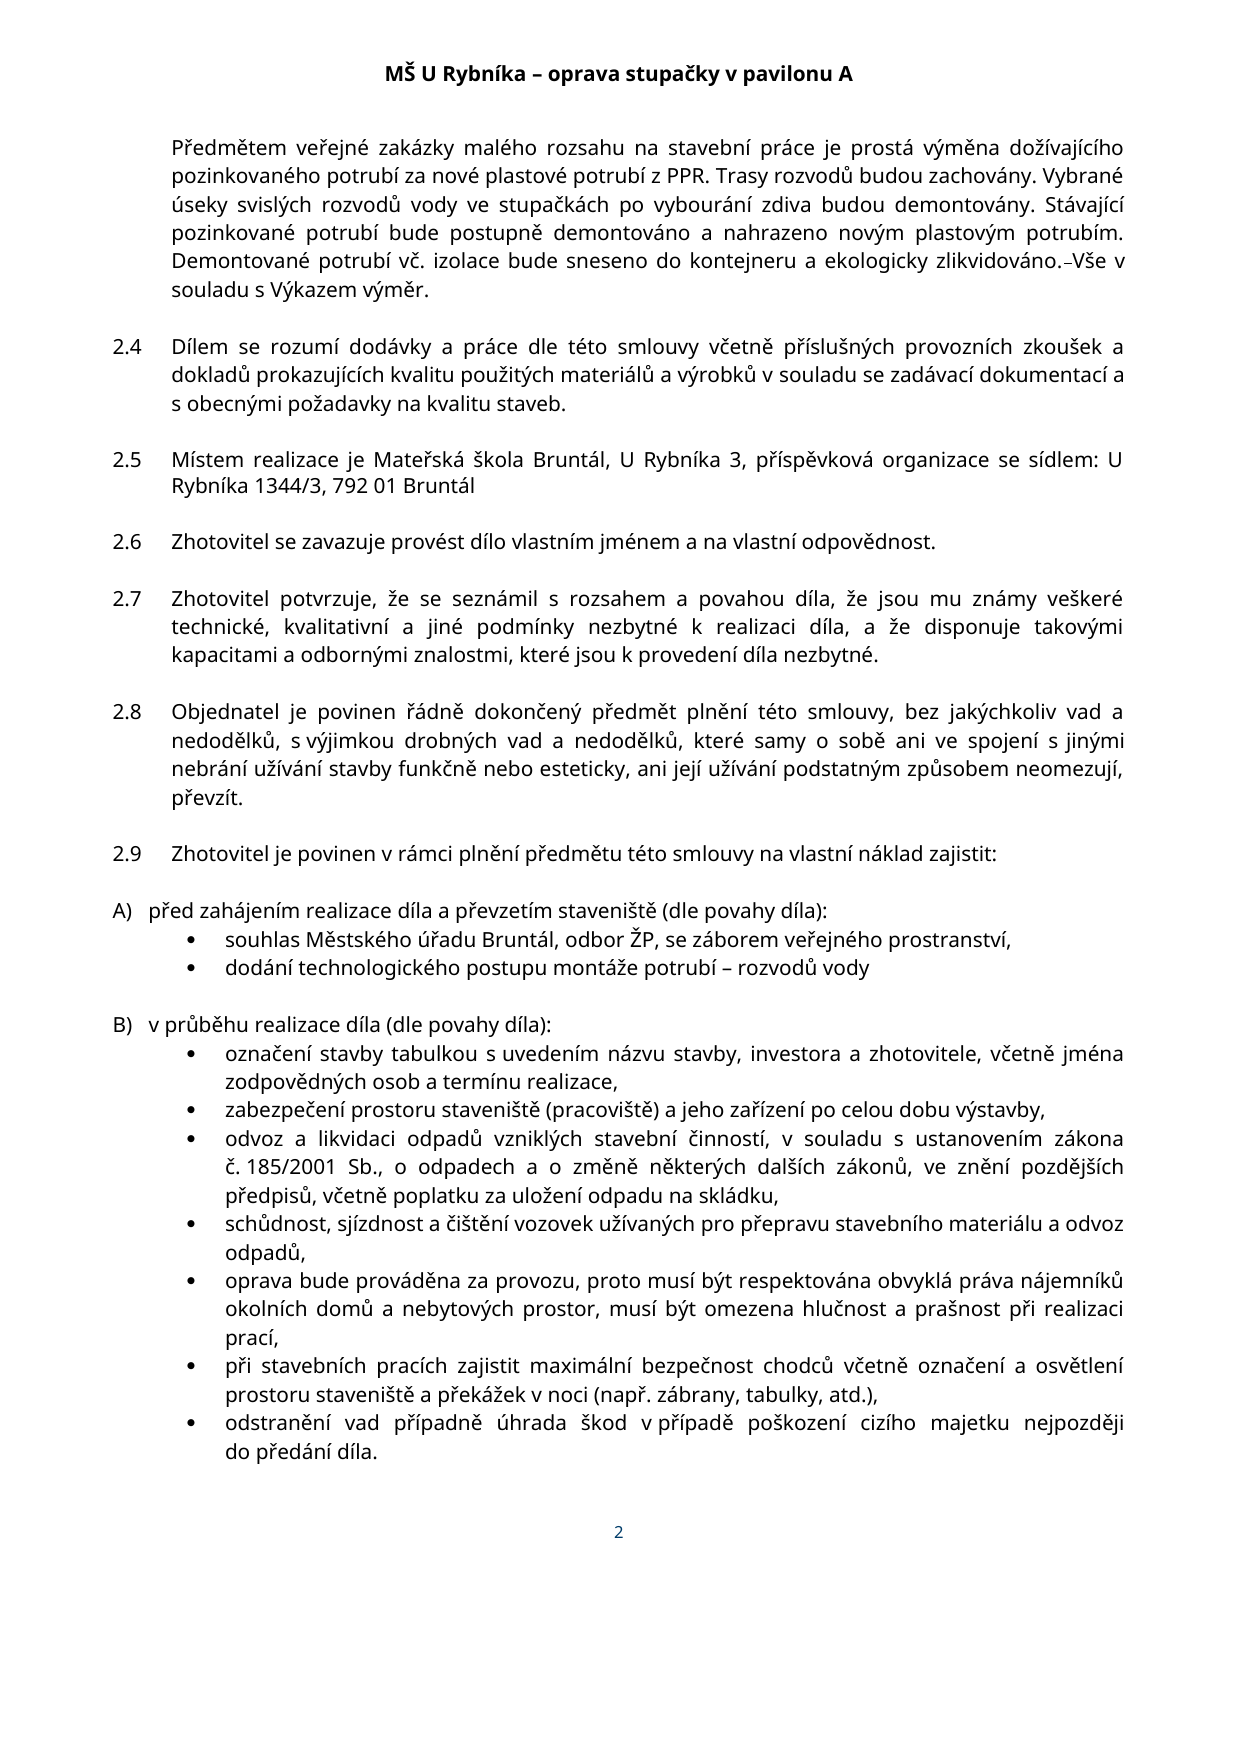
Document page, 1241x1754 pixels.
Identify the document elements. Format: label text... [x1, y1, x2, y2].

text 2.5 Místem realizace je Mateřská škola Bruntál, U Rybníka 3, příspěvková organizace se sídlem: U Rybníka 1344/3, 792 01 Bruntál [112, 446, 1125, 500]
text 2.9 Zhotovitel je povinen v rámci plnění předmětu této smlouvy na vlastní náklad zajistit: [112, 839, 1125, 868]
list odvoz a likvidaci odpadů vzniklých stavební činností, v souladu s ustanovením zákona č. 185/2001 Sb., o odpadech a o změně některých dalších zákonů, ve znění pozdějších předpisů, včetně poplatku za uložení odpadu na skládku, [187, 1124, 1125, 1209]
list odstranění vad případně úhrada škod v případě poškození cizího majetku nejpozději do předání díla. [187, 1408, 1125, 1465]
list při stavebních pracích zajistit maximální bezpečnost chodců včetně označení a osvětlení prostoru staveniště a překážek v noci (např. zábrany, tabulky, atd.), [187, 1351, 1125, 1408]
text 2.6 Zhotovitel se zavazuje provést dílo vlastním jménem a na vlastní odpovědnost. [112, 527, 1125, 555]
list zabezpečení prostoru staveniště (pracoviště) a jeho zařízení po celou dobu výstavby, [187, 1096, 1125, 1124]
list souhlas Městského úřadu Bruntál, odbor ŽP, se záborem veřejného prostranství, [187, 925, 1125, 953]
text Předmětem veřejné zakázky malého rozsahu na stavební práce je prostá výměna dožívajícího pozinkovaného potrubí za nové plastové potrubí z PPR. Trasy rozvodů budou zachovány. Vybrané úseky svislých rozvodů vody ve stupačkách po vybourání zdiva budou demontovány. Stávající pozinkované potrubí bude postupně demontováno a nahrazeno novým plastovým potrubím. Demontované potrubí vč. izolace bude sneseno do kontejneru a ekologicky zlikvidováno. Vše v souladu s Výkazem výměr. [171, 133, 1125, 303]
text 2.7 Zhotovitel potvrzuje, že se seznámil s rozsahem a povahou díla, že jsou mu známy veškeré technické, kvalitativní a jiné podmínky nezbytné k realizaci díla, a že disponuje takovými kapacitami a odbornými znalostmi, které jsou k provedení díla nezbytné. [112, 584, 1125, 669]
text 2.4 Dílem se rozumí dodávky a práce dle této smlouvy včetně příslušných provozních zkoušek a dokladů prokazujících kvalitu použitých materiálů a výrobků v souladu se zadávací dokumentací a s obecnými požadavky na kvalitu staveb. [112, 332, 1125, 417]
text B) v průběhu realizace díla (dle povahy díla): [112, 1010, 1125, 1039]
text 2.8 Objednatel je povinen řádně dokončený předmět plnění této smlouvy, bez jakýchkoliv vad a nedodělků, s výjimkou drobných vad a nedodělků, které samy o sobě ani ve spojení s jinými nebrání užívání stavby funkčně nebo esteticky, ani její užívání podstatným způsobem neomezují, převzít. [112, 697, 1125, 811]
list dodání technologického postupu montáže potrubí – rozvodů vody [187, 953, 1125, 982]
list označení stavby tabulkou s uvedením názvu stavby, investora a zhotovitele, včetně jména zodpovědných osob a termínu realizace, [187, 1039, 1125, 1096]
text A) před zahájením realizace díla a převzetím staveniště (dle povahy díla): [112, 896, 1125, 925]
list schůdnost, sjízdnost a čištění vozovek užívaných pro přepravu stavebního materiálu a odvoz odpadů, [187, 1209, 1125, 1266]
list oprava bude prováděna za provozu, proto musí být respektována obvyklá práva nájemníků okolních domů a nebytových prostor, musí být omezena hlučnost a prašnost při realizaci prací, [187, 1266, 1125, 1351]
